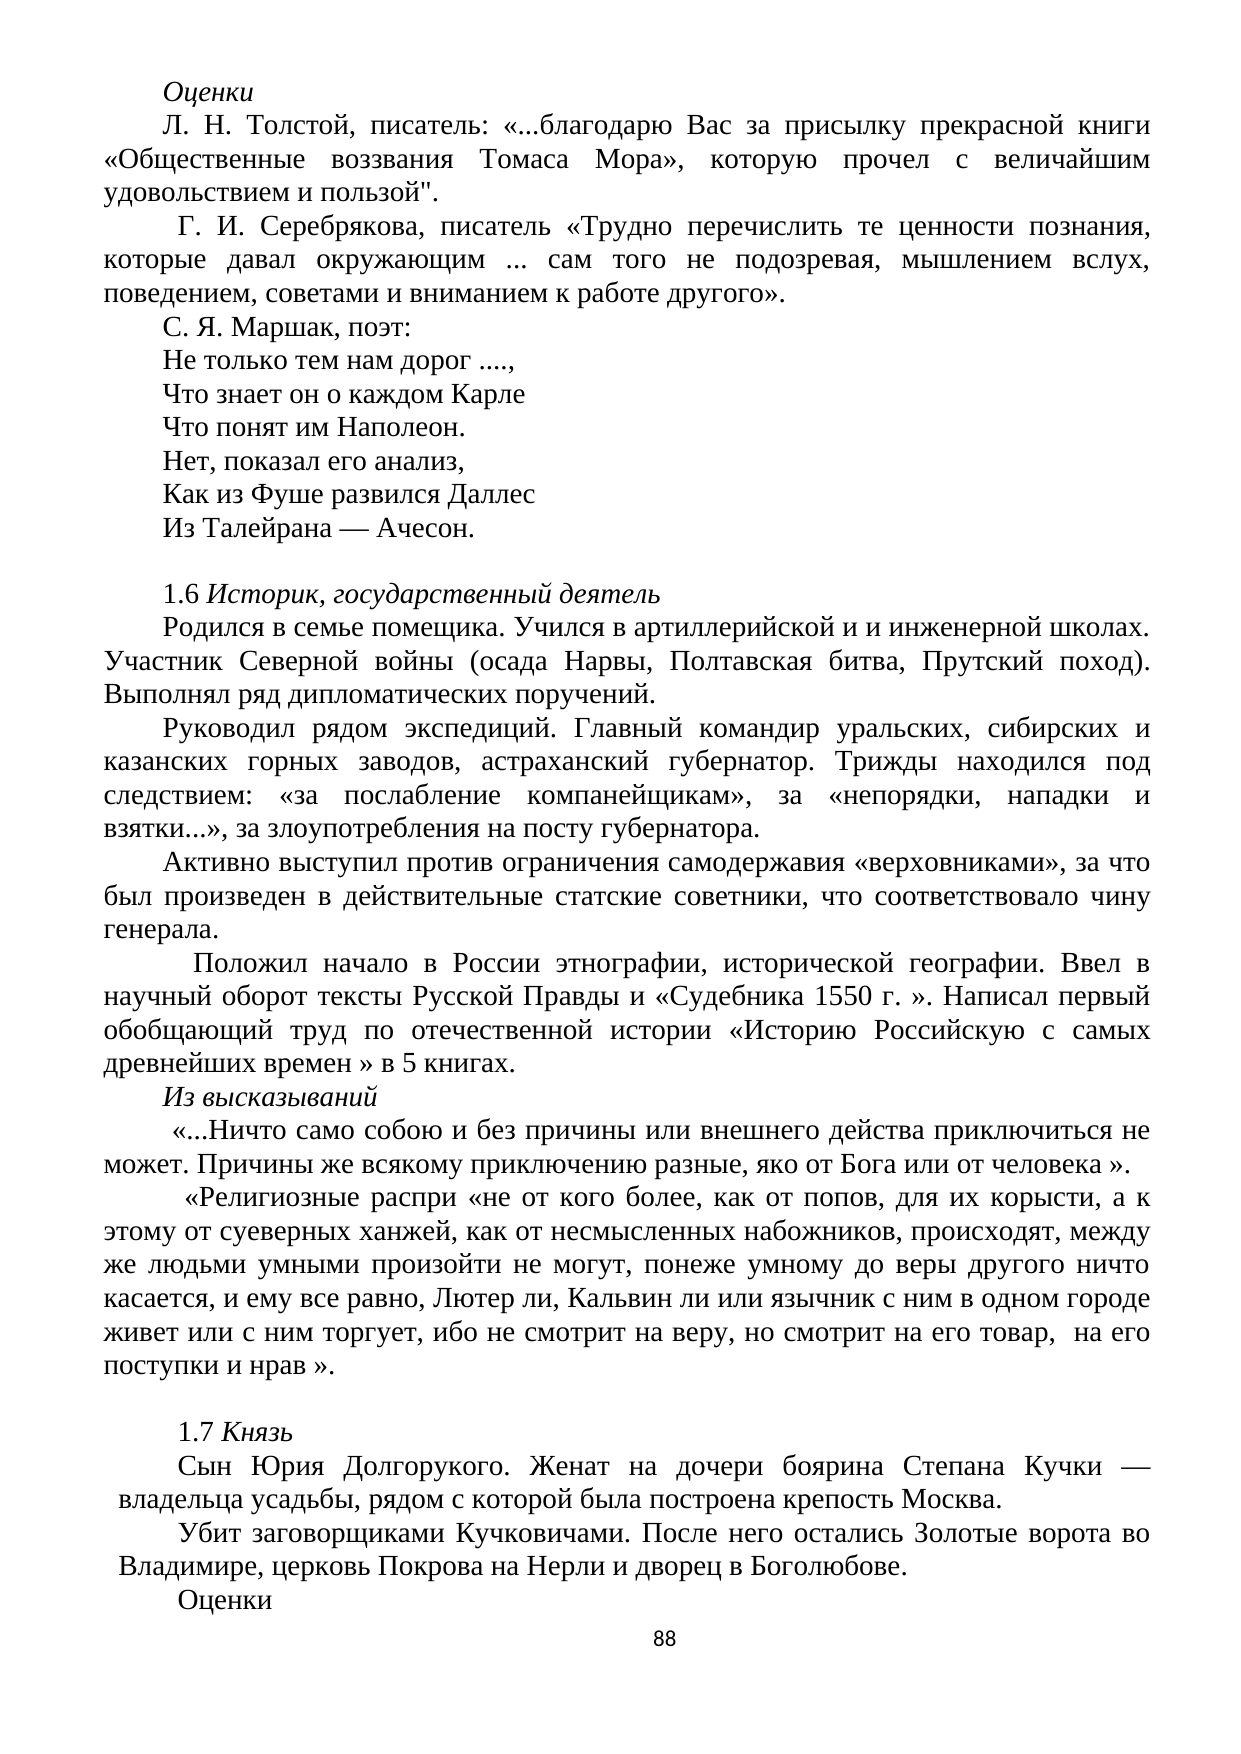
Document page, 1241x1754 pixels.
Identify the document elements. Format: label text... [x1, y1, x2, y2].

text Положил начало в России этнографии, исторической географии. Ввел в научный оборот тексты Русской Правды и «Судебника 1550 г. ». Написал первый обобщающий труд по отечественной истории «Историю Российскую с самых древнейших времен » в 5 книгах. [103, 945, 1152, 1079]
text Сын Юрия Долгорукого. Женат на дочери боярина Степана Кучки — владельца усадьбы, рядом с которой была построена крепость Москва. [118, 1448, 1152, 1515]
text Нет, показал его анализ, [103, 443, 1152, 476]
text Как из Фуше развился Даллес [103, 476, 1152, 510]
text Оценки [103, 74, 1152, 107]
text Из Талейрана — Ачесон. [103, 510, 1152, 543]
text 1.6 Историк, государственный деятель [103, 576, 1152, 609]
text Родился в семье помещика. Учился в артиллерийской и и инженерной школах. Участник Северной войны (осада Нарвы, Полтавская битва, Прутский поход). Выполнял ряд дипломатических поручений. [103, 609, 1152, 710]
text Что знает он о каждом Карле [103, 376, 1152, 409]
text Л. Н. Толстой, писатель: «...благодарю Вас за присылку прекрасной книги «Общественные воззвания Томаса Мора», которую прочел с величайшим удовольствием и пользой". [103, 107, 1152, 208]
text С. Я. Маршак, поэт: [103, 309, 1152, 342]
text Руководил рядом экспедиций. Главный командир уральских, сибирских и казанских горных заводов, астраханский губернатор. Трижды находился под следствием: «за послабление компанейщикам», за «непорядки, нападки и взятки...», за злоупотребления на посту губернатора. [103, 710, 1152, 844]
text «Религиозные распри «не от кого более, как от попов, для их корысти, а к этому от суеверных ханжей, как от несмысленных набожников, происходят, между же людьми умными произойти не могут, понеже умному до веры другого ничто касается, и ему все равно, Лютер ли, Кальвин ли или язычник с ним в одном городе живет или с ним торгует, ибо не смотрит на веру, но смотрит на его товар, на его поступки и нрав ». [103, 1179, 1152, 1381]
text 1.7 Князь [118, 1414, 1152, 1448]
text Убит заговорщиками Кучковичами. После него остались Золотые ворота во Владимире, церковь Покрова на Нерли и дворец в Боголюбове. [118, 1515, 1152, 1582]
text Активно выступил против ограничения самодержавия «верховниками», за что был произведен в действительные статские советники, что соответствовало чину генерала. [103, 844, 1152, 945]
text «...Ничто само собою и без причины или внешнего действа приключиться не может. Причины же всякому приключению разные, яко от Бога или от человека ». [103, 1112, 1152, 1179]
text Из высказываний [103, 1079, 1152, 1112]
text Оценки [118, 1582, 1152, 1616]
text Что понят им Наполеон. [103, 409, 1152, 443]
text Г. И. Серебрякова, писатель «Трудно перечислить те ценности познания, которые давал окружающим ... сам того не подозревая, мышлением вслух, поведением, советами и вниманием к работе другого». [103, 208, 1152, 309]
text Не только тем нам дорог ...., [103, 342, 1152, 376]
